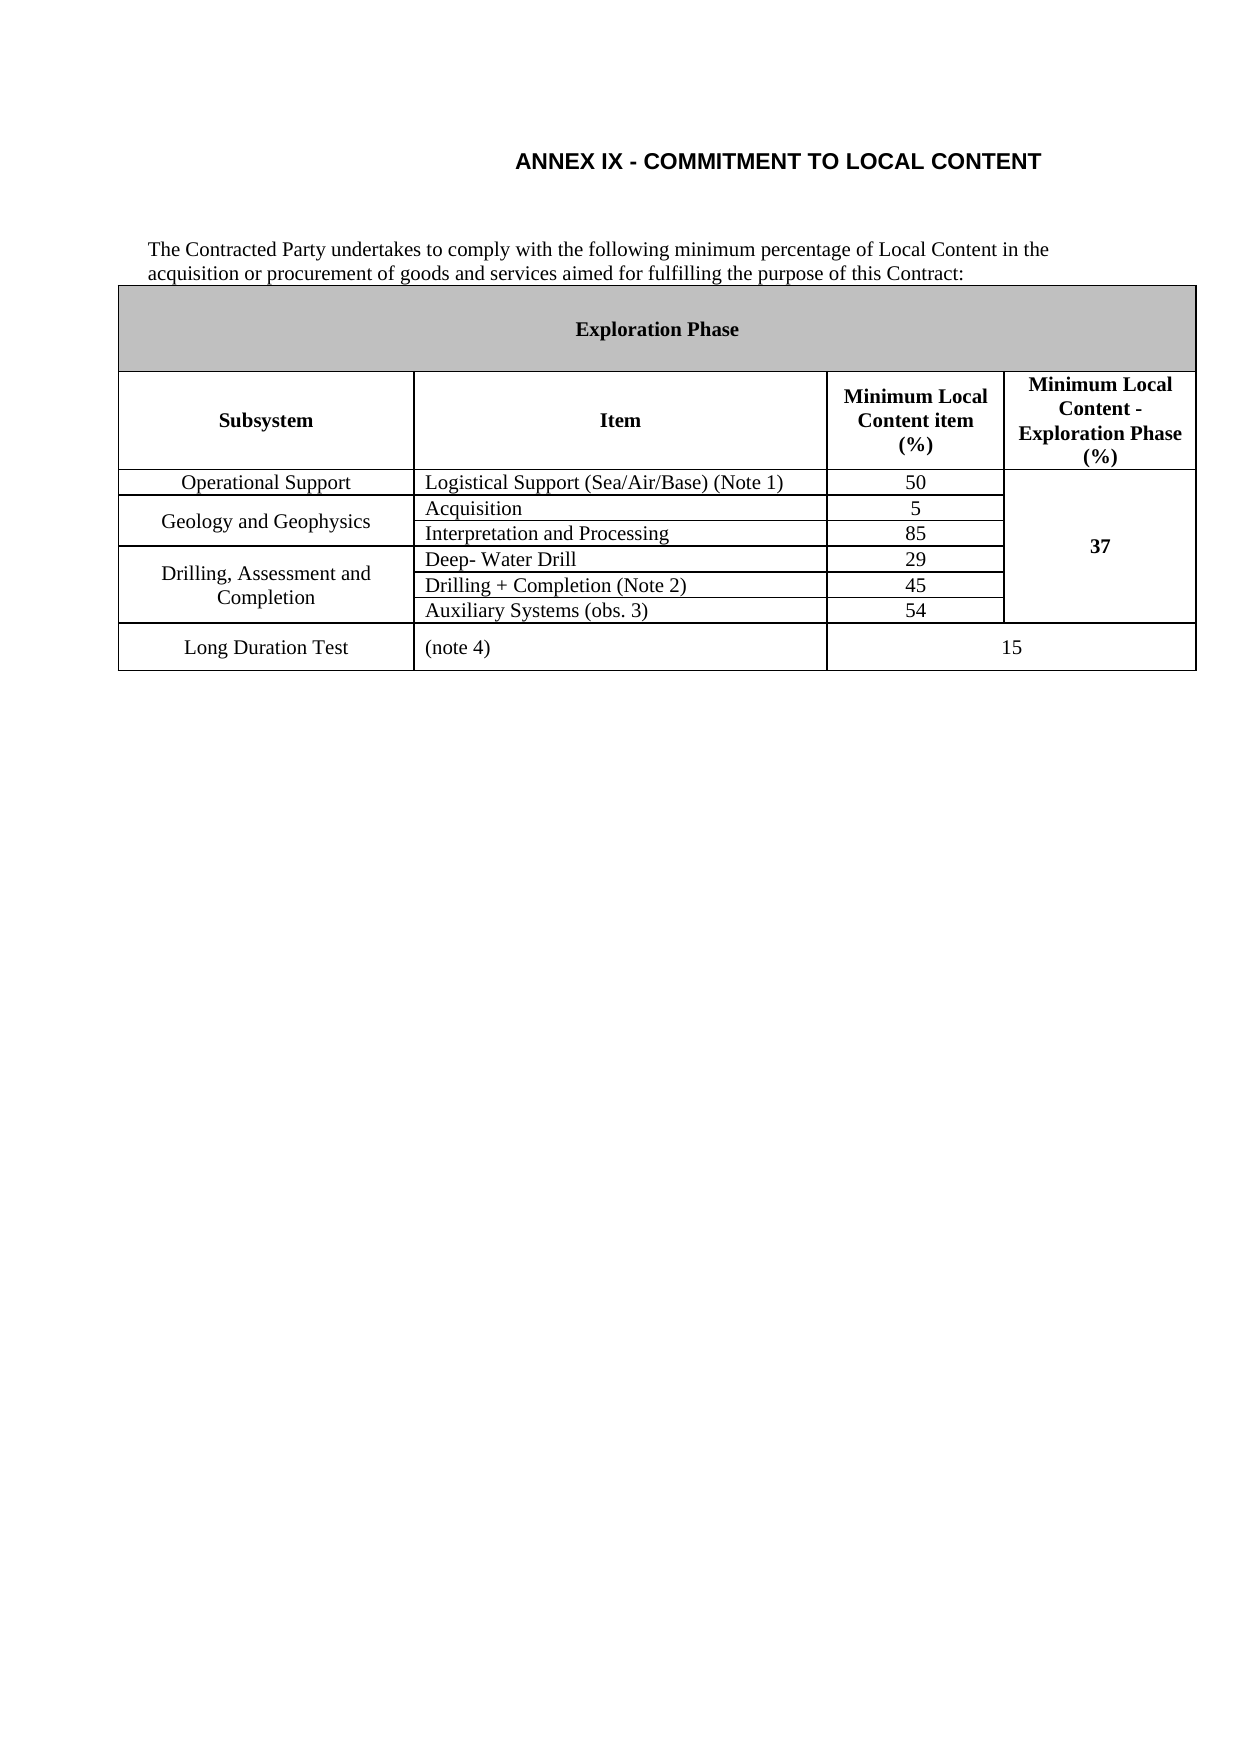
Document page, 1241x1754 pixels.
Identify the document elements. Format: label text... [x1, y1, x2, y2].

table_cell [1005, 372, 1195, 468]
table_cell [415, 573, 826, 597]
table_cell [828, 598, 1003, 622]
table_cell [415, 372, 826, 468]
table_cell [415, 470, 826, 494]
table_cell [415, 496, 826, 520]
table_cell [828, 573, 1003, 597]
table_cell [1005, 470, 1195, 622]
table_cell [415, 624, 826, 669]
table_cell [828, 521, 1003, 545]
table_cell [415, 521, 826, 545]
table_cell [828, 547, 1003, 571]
list - Commitment to Local Content [428, 148, 1128, 174]
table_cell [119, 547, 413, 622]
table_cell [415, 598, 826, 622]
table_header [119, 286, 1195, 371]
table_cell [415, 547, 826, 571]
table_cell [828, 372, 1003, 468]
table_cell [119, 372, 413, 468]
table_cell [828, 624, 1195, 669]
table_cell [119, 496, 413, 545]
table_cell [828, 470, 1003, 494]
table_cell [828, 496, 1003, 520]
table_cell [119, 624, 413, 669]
text The Contracted Party undertakes to comply with the following minimum percentage of Local Content in the acquisition or procurement of goods and services aimed for fulfilling the purpose of this Contract: [148, 237, 1128, 285]
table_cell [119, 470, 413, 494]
